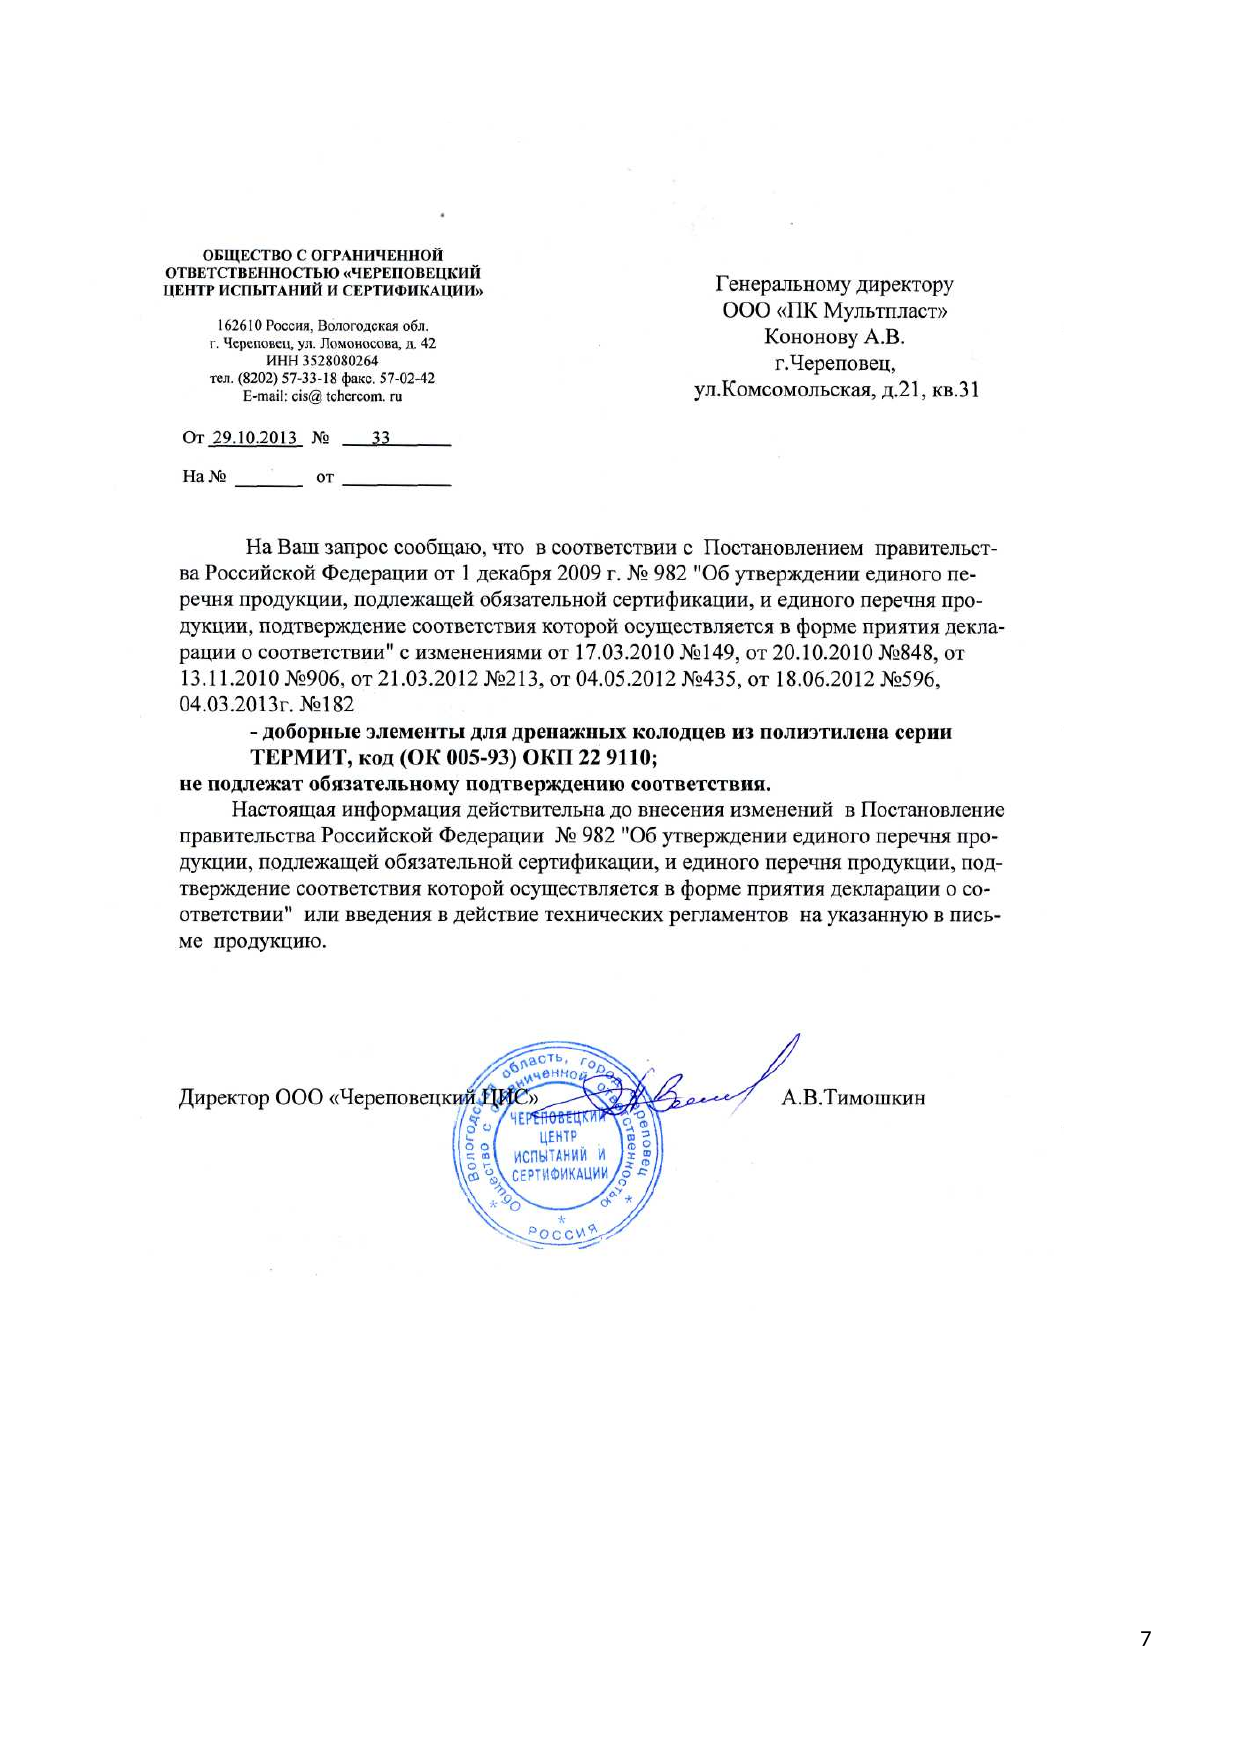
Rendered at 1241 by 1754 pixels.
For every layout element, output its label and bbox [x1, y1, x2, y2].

picture [88, 118, 1064, 1311]
